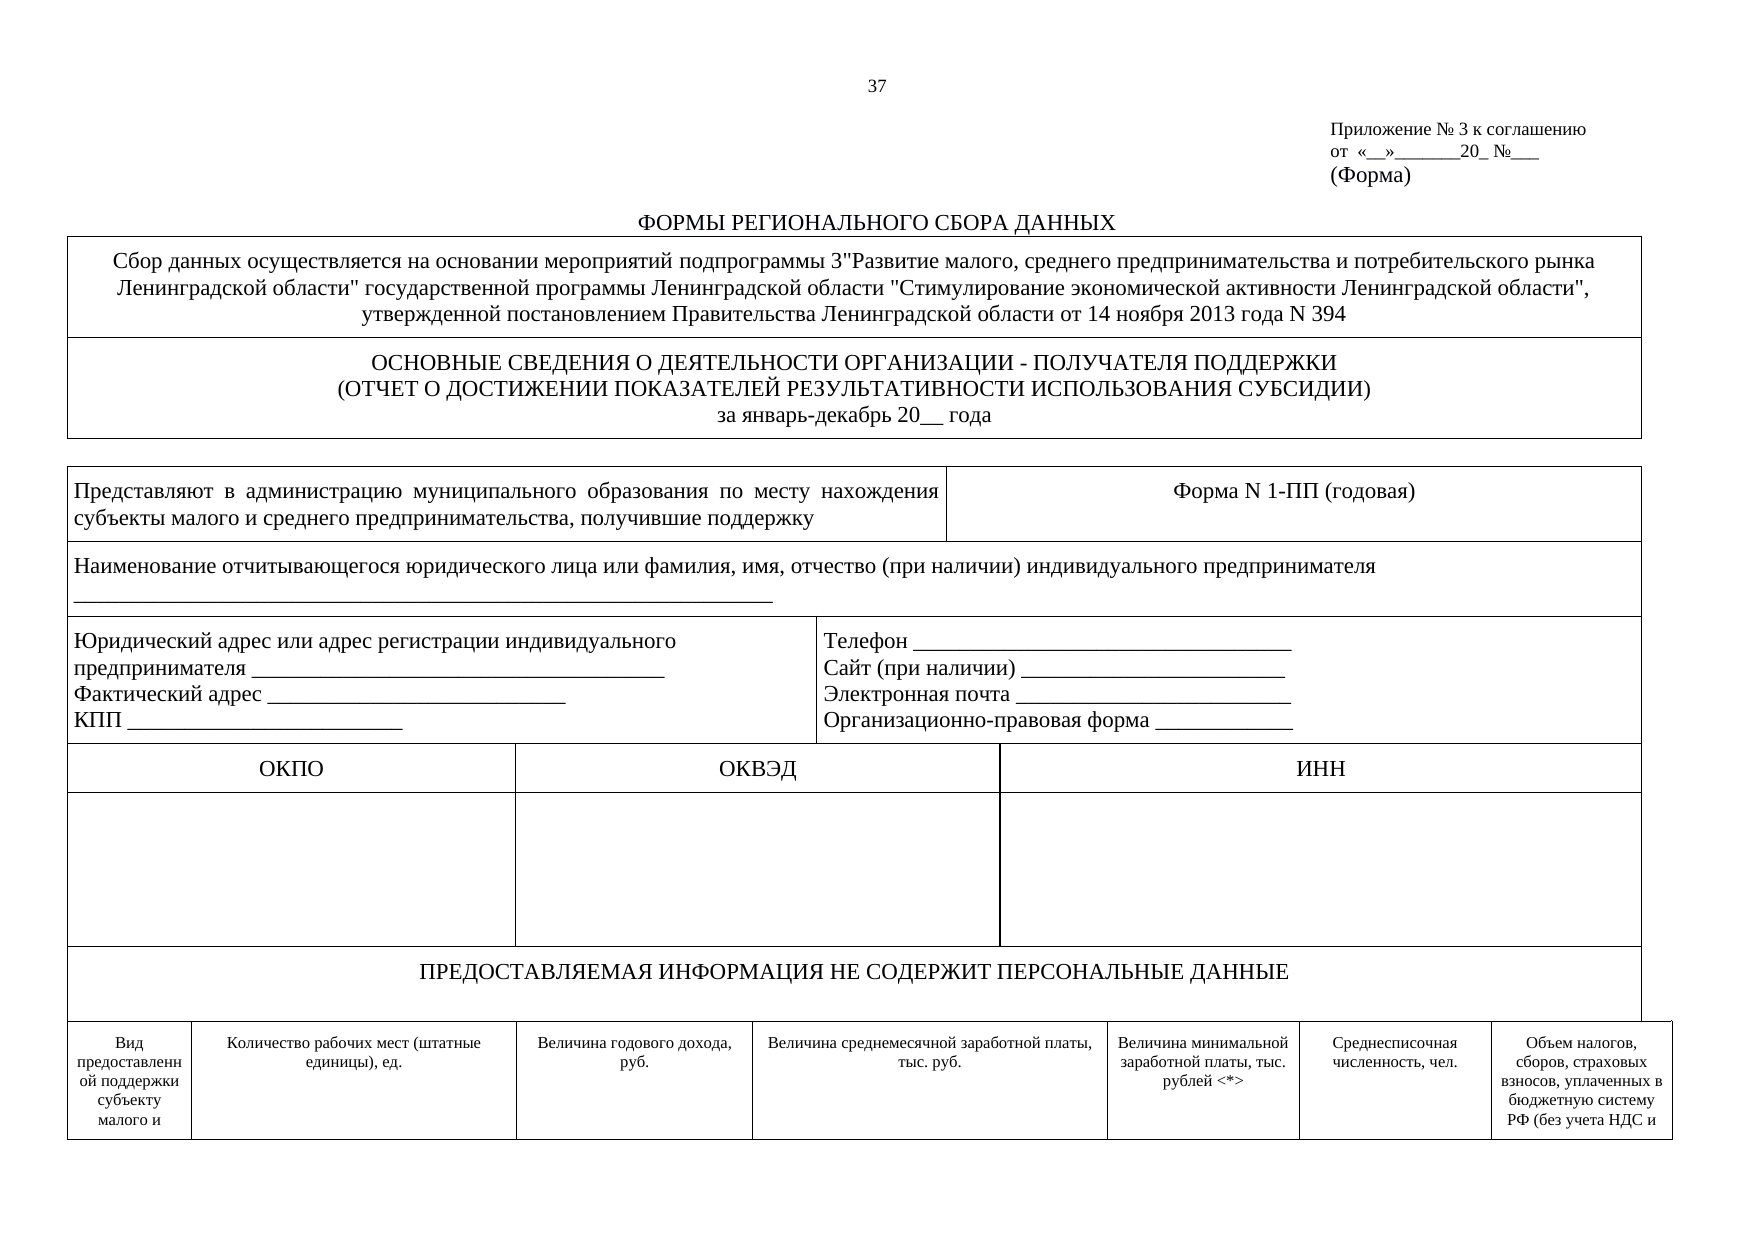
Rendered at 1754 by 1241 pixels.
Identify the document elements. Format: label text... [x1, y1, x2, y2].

text Приложение № 3 к соглашению [75, 118, 1679, 140]
table_header Представляют в администрацию муниципального образования по месту нахождения субъекты малого и среднего предпринимательства, получившие поддержку [68, 467, 946, 541]
text (Форма) [75, 161, 1679, 188]
table_cell Наименование отчитывающегося юридического лица или фамилия, имя, отчество (при наличии) индивидуального предпринимателя _____________________________________________________________ [68, 542, 1641, 616]
table_cell [516, 793, 999, 946]
table_cell ПРЕДОСТАВЛЯЕМАЯ ИНФОРМАЦИЯ НЕ СОДЕРЖИТ ПЕРСОНАЛЬНЫЕ ДАННЫЕ [68, 947, 1641, 1021]
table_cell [753, 1022, 1107, 1139]
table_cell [1108, 1022, 1299, 1139]
table_cell ОСНОВНЫЕ СВЕДЕНИЯ О ДЕЯТЕЛЬНОСТИ ОРГАНИЗАЦИИ - ПОЛУЧАТЕЛЯ ПОДДЕРЖКИ (ОТЧЕТ О ДОСТИЖЕНИИ ПОКАЗАТЕЛЕЙ РЕЗУЛЬТАТИВНОСТИ ИСПОЛЬЗОВАНИЯ СУБСИДИИ) за январь-декабрь 20__ года [68, 338, 1641, 438]
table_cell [1300, 1022, 1491, 1139]
table_cell ИНН [1001, 744, 1641, 792]
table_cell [192, 1022, 516, 1139]
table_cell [517, 1022, 752, 1139]
table_cell [68, 793, 515, 946]
table_cell Телефон _________________________________ Сайт (при наличии) _______________________ Электронная почта ________________________ Организационно-правовая форма ____________ [817, 617, 1641, 743]
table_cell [1492, 1021, 1672, 1139]
table_cell Юридический адрес или адрес регистрации индивидуального предпринимателя ____________________________________ Фактический адрес __________________________ КПП ________________________ [68, 617, 816, 743]
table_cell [68, 1022, 191, 1139]
table_cell ОКПО [68, 744, 515, 792]
text от «__»_______20_ №___ [75, 140, 1664, 161]
table_cell [1001, 793, 1641, 946]
table_header Сбор данных осуществляется на основании мероприятий подпрограммы 3"Развитие малого, среднего предпринимательства и потребительского рынка Ленинградской области" государственной программы Ленинградской области "Стимулирование экономической активности Ленинградской области", утвержденной постановлением Правительства Ленинградской области от 14 ноября 2013 года N 394 [68, 237, 1641, 337]
table_header Форма N 1-ПП (годовая) [947, 467, 1641, 541]
table_cell ОКВЭД [516, 744, 999, 792]
title ФОРМЫ РЕГИОНАЛЬНОГО СБОРА ДАННЫХ [75, 209, 1679, 236]
